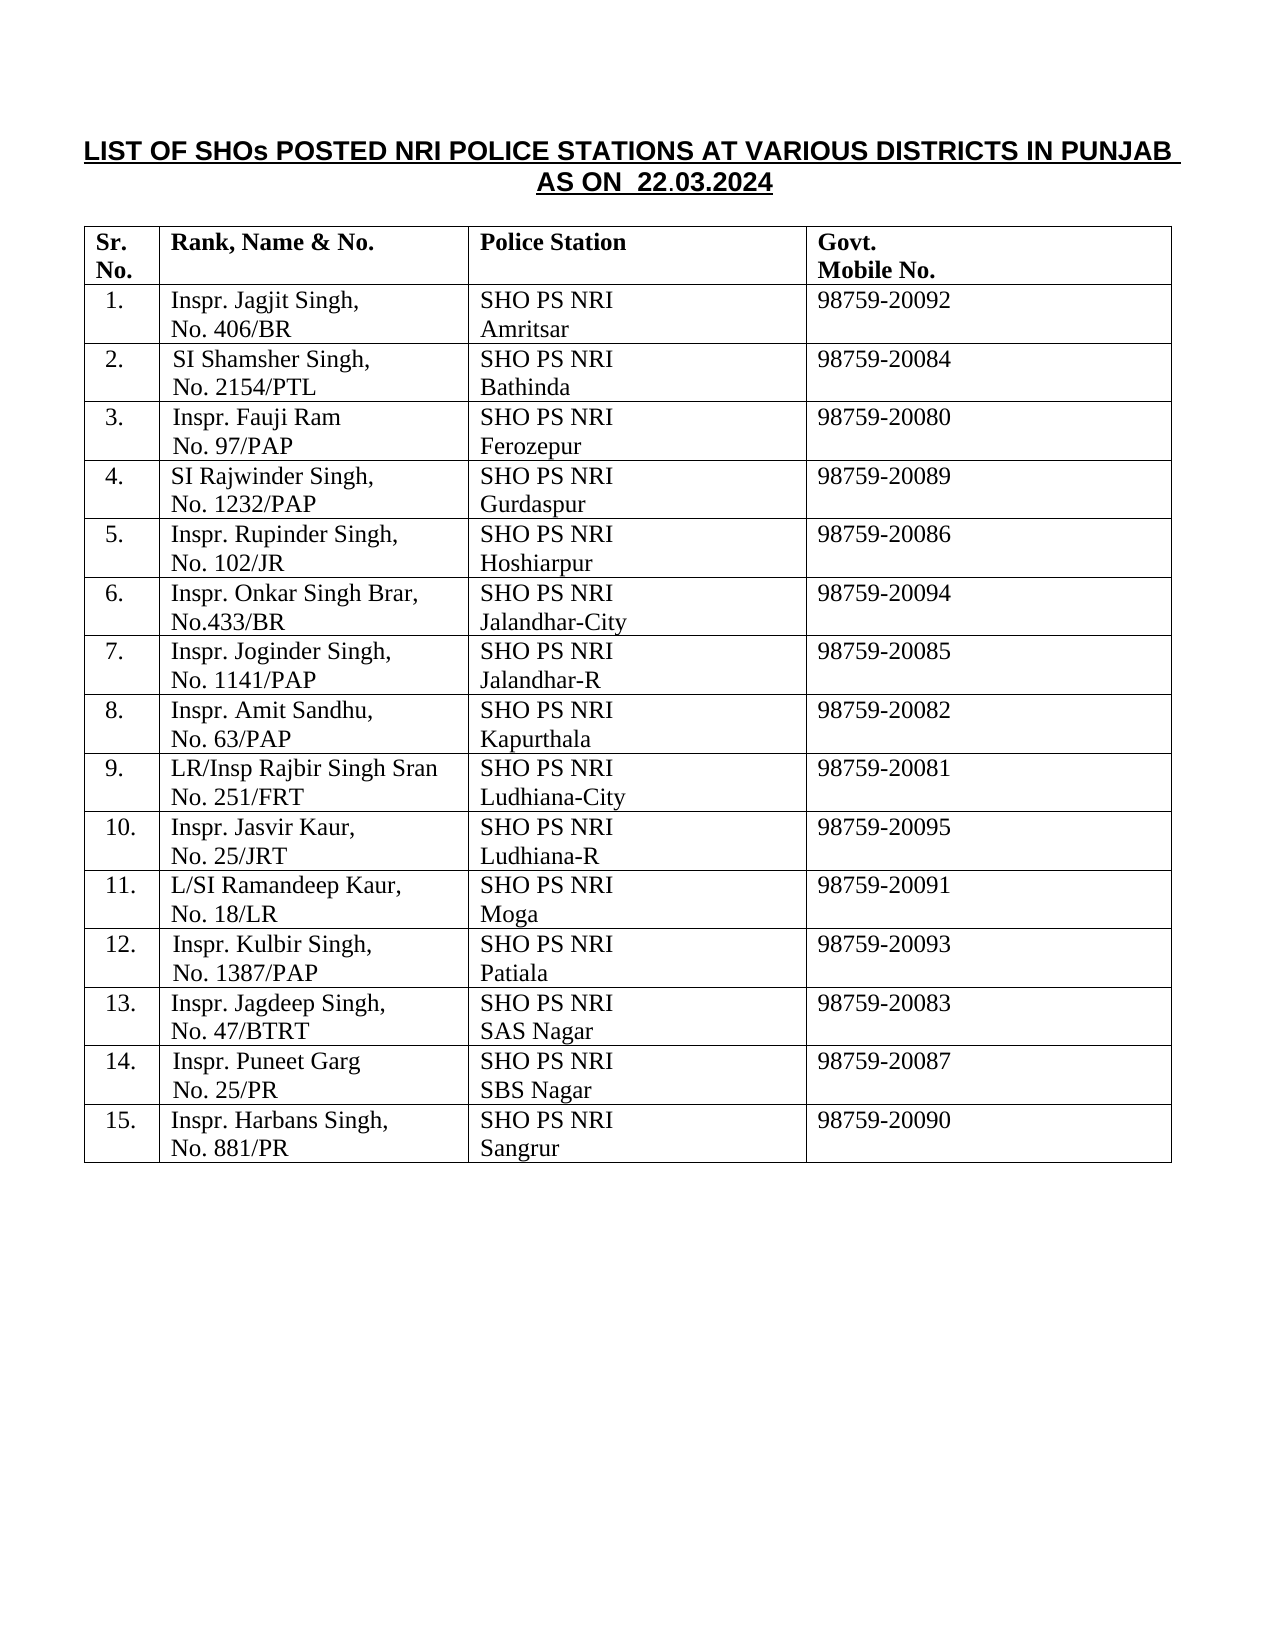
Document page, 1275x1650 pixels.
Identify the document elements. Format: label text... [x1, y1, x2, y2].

table_cell SHO PS NRI Ferozepur [469, 402, 806, 460]
table_cell Inspr. Kulbir Singh, No. 1387/PAP [160, 929, 468, 987]
table_cell L/SI Ramandeep Kaur, No. 18/LR [160, 871, 468, 928]
table_cell 98759-20094 [807, 578, 1171, 635]
table_cell [85, 988, 159, 1045]
table_cell Inspr. Rupinder Singh, No. 102/JR [160, 519, 468, 577]
table_cell SHO PS NRI Hoshiarpur [469, 519, 806, 577]
table_cell 98759-20087 [807, 1046, 1171, 1104]
table_cell Inspr. Fauji Ram No. 97/PAP [160, 402, 468, 460]
table_cell LR/Insp Rajbir Singh Sran No. 251/FRT [160, 754, 468, 811]
table_cell SHO PS NRI Jalandhar-R [469, 636, 806, 694]
table_cell 98759-20086 [807, 519, 1171, 577]
table_cell [85, 636, 159, 694]
table_cell [85, 871, 159, 928]
table_cell [85, 285, 159, 343]
table_header Sr. No. [85, 227, 159, 284]
table_cell [85, 754, 159, 811]
table_header Rank, Name & No. [160, 227, 468, 284]
table_cell SHO PS NRI Amritsar [469, 285, 806, 343]
table_cell [85, 929, 159, 987]
table_cell SI Rajwinder Singh, No. 1232/PAP [160, 461, 468, 518]
table_cell 98759-20095 [807, 812, 1171, 869]
table_cell SHO PS NRI Jalandhar-City [469, 578, 806, 635]
table_cell [85, 402, 159, 460]
table_cell [85, 461, 159, 518]
table_header Police Station [469, 227, 806, 284]
table_cell 98759-20083 [807, 988, 1171, 1045]
table_cell [85, 578, 159, 635]
table_cell 98759-20081 [807, 754, 1171, 811]
table_cell Inspr. Jagjit Singh, No. 406/BR [160, 285, 468, 343]
table_cell 98759-20082 [807, 695, 1171, 752]
table_cell SHO PS NRI Sangrur [469, 1105, 806, 1162]
table_cell Inspr. Onkar Singh Brar, No.433/BR [160, 578, 468, 635]
table_cell [85, 344, 159, 401]
table_cell 98759-20091 [807, 871, 1171, 928]
table_cell SHO PS NRI Patiala [469, 929, 806, 987]
table_cell 98759-20085 [807, 636, 1171, 694]
table_cell Inspr. Harbans Singh, No. 881/PR [160, 1105, 468, 1162]
table_cell SHO PS NRI Ludhiana-R [469, 812, 806, 869]
table_cell SHO PS NRI SBS Nagar [469, 1046, 806, 1104]
table_cell SHO PS NRI SAS Nagar [469, 988, 806, 1045]
text AS ON 22.03.2024 [28, 166, 1228, 197]
table_cell 98759-20089 [807, 461, 1171, 518]
table_cell Inspr. Puneet Garg No. 25/PR [160, 1046, 468, 1104]
table_cell SHO PS NRI Moga [469, 871, 806, 928]
table_cell SI Shamsher Singh, No. 2154/PTL [160, 344, 468, 401]
table_cell 98759-20093 [807, 929, 1171, 987]
table_cell Inspr. Amit Sandhu, No. 63/PAP [160, 695, 468, 752]
table_cell Inspr. Joginder Singh, No. 1141/PAP [160, 636, 468, 694]
table_cell 98759-20084 [807, 344, 1171, 401]
table_cell [85, 519, 159, 577]
table_cell [85, 1046, 159, 1104]
table_cell SHO PS NRI Bathinda [469, 344, 806, 401]
table_cell SHO PS NRI Ludhiana-City [469, 754, 806, 811]
table_cell [85, 695, 159, 752]
table_cell Inspr. Jagdeep Singh, No. 47/BTRT [160, 988, 468, 1045]
text LIST OF SHOs POSTED NRI POLICE STATIONS AT VARIOUS DISTRICTS IN PUNJAB [28, 135, 1228, 166]
table_cell Inspr. Jasvir Kaur, No. 25/JRT [160, 812, 468, 869]
table_cell 98759-20090 [807, 1105, 1171, 1162]
table_cell 98759-20092 [807, 285, 1171, 343]
table_cell SHO PS NRI Gurdaspur [469, 461, 806, 518]
table_header Govt. Mobile No. [807, 227, 1171, 284]
table_cell SHO PS NRI Kapurthala [469, 695, 806, 752]
table_cell 98759-20080 [807, 402, 1171, 460]
table_cell [85, 812, 159, 869]
table_cell [85, 1105, 159, 1162]
